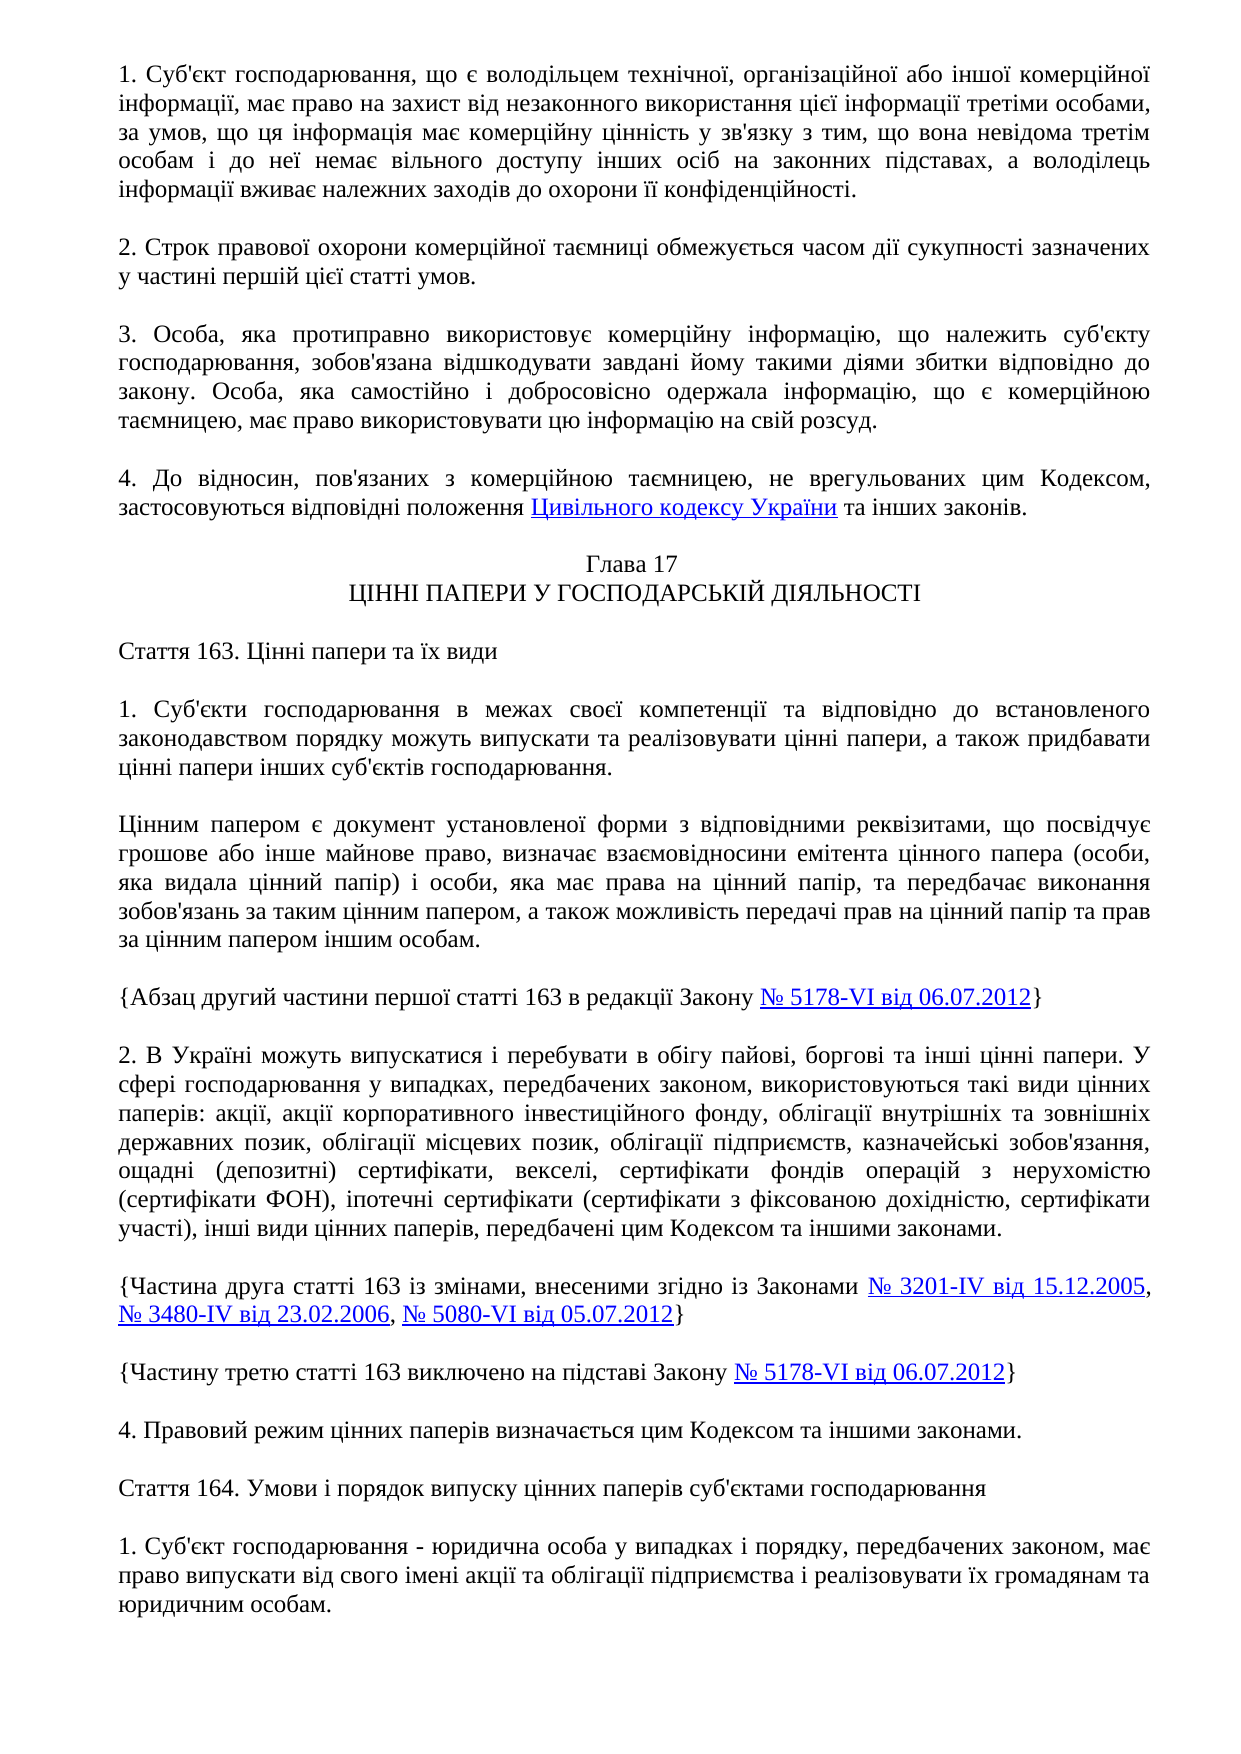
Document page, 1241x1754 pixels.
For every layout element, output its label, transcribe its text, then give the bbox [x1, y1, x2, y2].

text {Частина друга статті 163 із змінами, внесеними згідно із Законами № 3201-IV від 15.12.2005, № 3480-IV від 23.02.2006, № 5080-VI від 05.07.2012} [118, 1271, 1152, 1328]
text {Абзац другий частини першої статті 163 в редакції Закону № 5178-VI від 06.07.2012} [118, 982, 1152, 1011]
text {Частину третю статті 163 виключено на підставі Закону № 5178-VI від 06.07.2012} [118, 1357, 1152, 1386]
text 4. Правовий режим цінних паперів визначається цим Кодексом та іншими законами. [118, 1415, 1152, 1444]
text 1. Суб'єкт господарювання - юридична особа у випадках і порядку, передбачених законом, має право випускати від свого імені акції та облігації підприємства і реалізовувати їх громадянам та юридичним особам. [118, 1531, 1152, 1617]
text 1. Суб'єкти господарювання в межах своєї компетенції та відповідно до встановленого законодавством порядку можуть випускати та реалізовувати цінні папери, а також придбавати цінні папери інших суб'єктів господарювання. [118, 694, 1152, 780]
text 2. Строк правової охорони комерційної таємниці обмежується часом дії сукупності зазначених у частині першій цієї статті умов. [118, 232, 1152, 289]
text Стаття 163. Цінні папери та їх види [118, 636, 1152, 665]
text Стаття 164. Умови і порядок випуску цінних паперів суб'єктами господарювання [118, 1473, 1152, 1502]
text 4. До відносин, пов'язаних з комерційною таємницею, не врегульованих цим Кодексом, застосовуються відповідні положення Цивільного кодексу України та інших законів. [118, 463, 1152, 520]
text 2. В Україні можуть випускатися і перебувати в обігу пайові, боргові та інші цінні папери. У сфері господарювання у випадках, передбачених законом, використовуються такі види цінних паперів: акції, акції корпоративного інвестиційного фонду, облігації внутрішніх та зовнішніх державних позик, облігації місцевих позик, облігації підприємств, казначейські зобов'язання, ощадні (депозитні) сертифікати, векселі, сертифікати фондів операцій з нерухомістю (сертифікати ФОН), іпотечні сертифікати (сертифікати з фіксованою дохідністю, сертифікати участі), інші види цінних паперів, передбачені цим Кодексом та іншими законами. [118, 1040, 1152, 1242]
text Глава 17 ЦІННІ ПАПЕРИ У ГОСПОДАРСЬКІЙ ДІЯЛЬНОСТІ [118, 549, 1152, 607]
text 3. Особа, яка протиправно використовує комерційну інформацію, що належить суб'єкту господарювання, зобов'язана відшкодувати завдані йому такими діями збитки відповідно до закону. Особа, яка самостійно і добросовісно одержала інформацію, що є комерційною таємницею, має право використовувати цю інформацію на свій розсуд. [118, 319, 1152, 434]
text Цінним папером є документ установленої форми з відповідними реквізитами, що посвідчує грошове або інше майнове право, визначає взаємовідносини емітента цінного папера (особи, яка видала цінний папір) і особи, яка має права на цінний папір, та передбачає виконання зобов'язань за таким цінним папером, а також можливість передачі прав на цінний папір та прав за цінним папером іншим особам. [118, 809, 1152, 953]
text 1. Суб'єкт господарювання, що є володільцем технічної, організаційної або іншої комерційної інформації, має право на захист від незаконного використання цієї інформації третіми особами, за умов, що ця інформація має комерційну цінність у зв'язку з тим, що вона невідома третім особам і до неї немає вільного доступу інших осіб на законних підставах, а володілець інформації вживає належних заходів до охорони її конфіденційності. [118, 59, 1152, 203]
